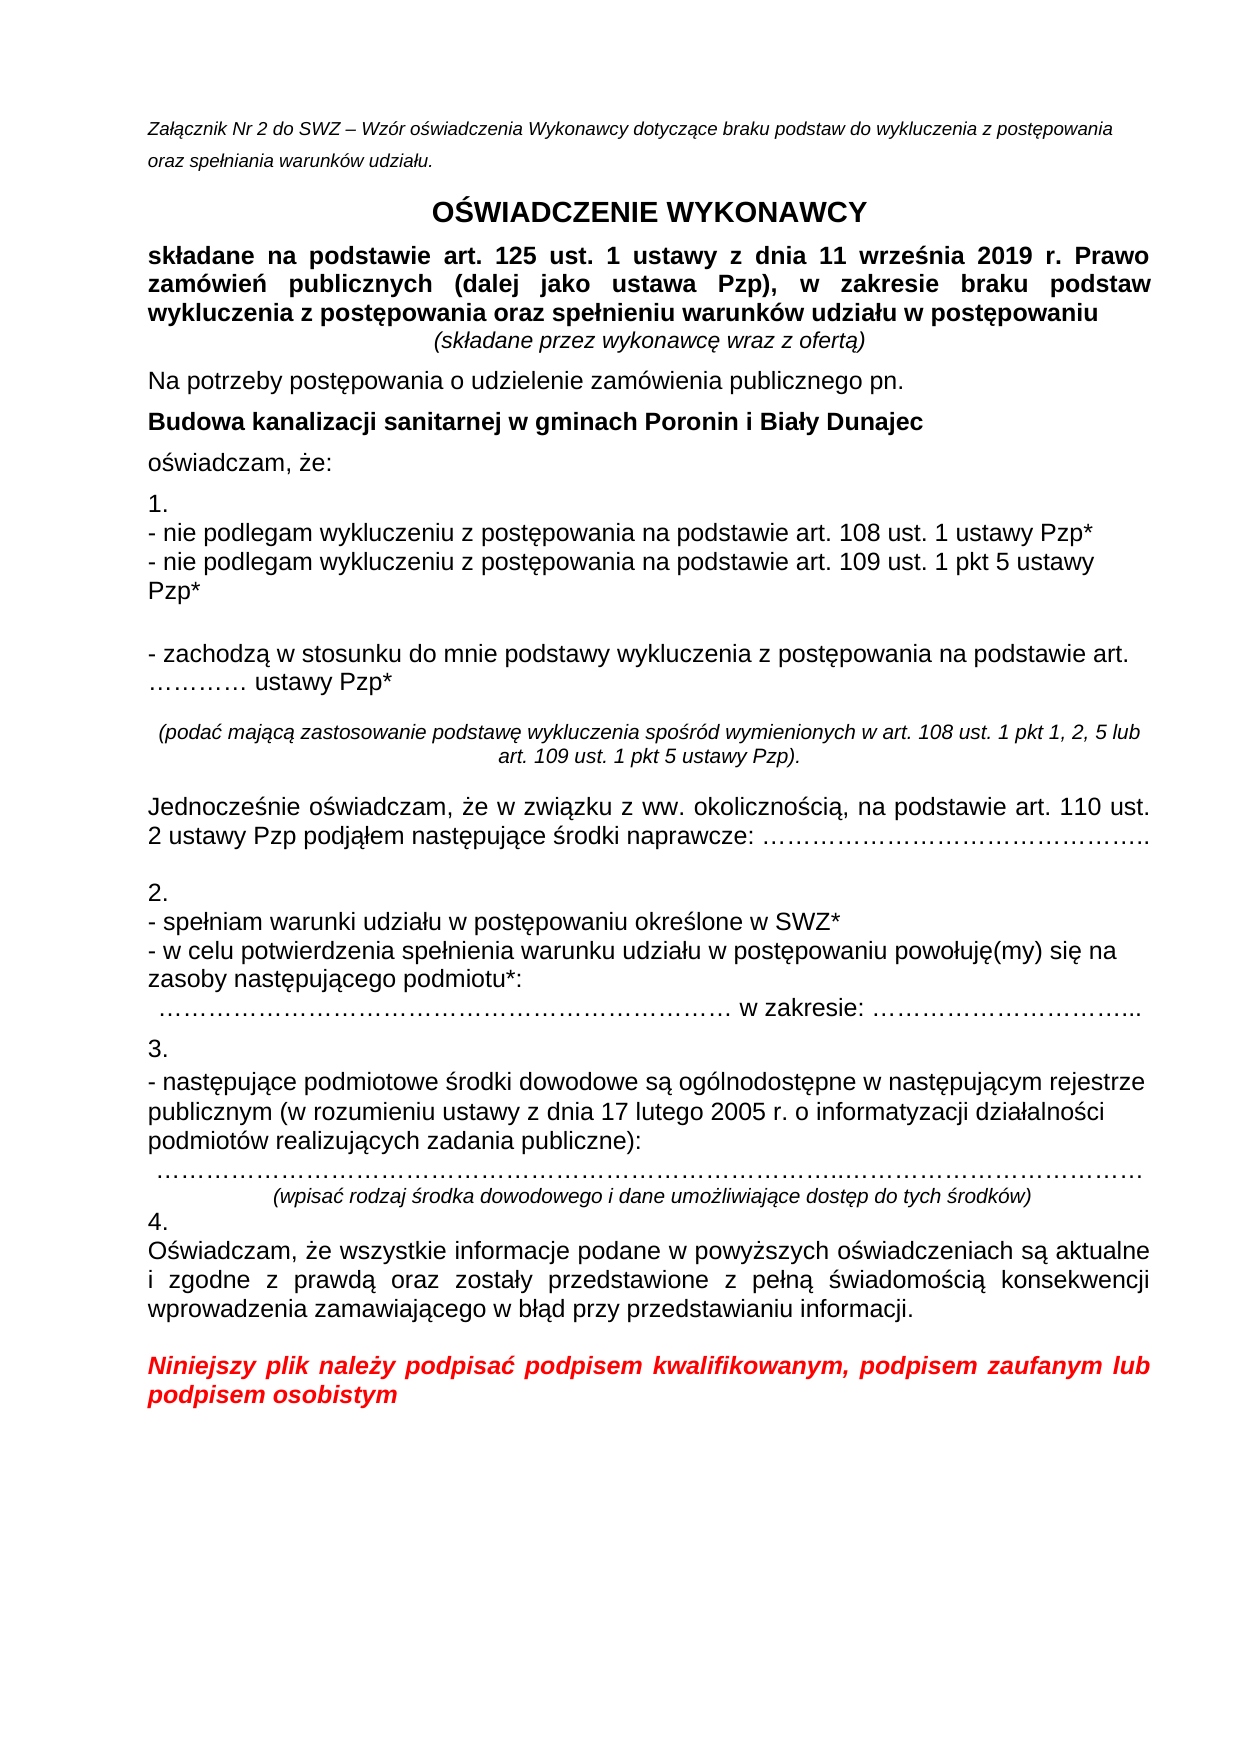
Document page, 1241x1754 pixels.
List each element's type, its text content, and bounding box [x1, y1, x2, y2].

text (wpisać rodzaj środka dowodowego i dane umożliwiające dostęp do tych środków) [148, 1183, 1152, 1207]
text - następujące podmiotowe środki dowodowe są ogólnodostępne w następującym rejestrze publicznym (w rozumieniu ustawy z dnia 17 lutego 2005 r. o informatyzacji działalności podmiotów realizujących zadania publiczne): [148, 1063, 1152, 1155]
text - zachodzą w stosunku do mnie podstawy wykluczenia z postępowania na podstawie art. ………… ustawy Pzp* [148, 638, 1152, 696]
text Oświadczam, że wszystkie informacje podane w powyższych oświadczeniach są aktualne i zgodne z prawdą oraz zostały przedstawione z pełną świadomością konsekwencji wprowadzenia zamawiającego w błąd przy przedstawianiu informacji. [148, 1236, 1152, 1322]
text oświadczam, że: [148, 448, 1152, 477]
text Niniejszy plik należy podpisać podpisem kwalifikowanym, podpisem zaufanym lub podpisem osobistym [148, 1351, 1152, 1409]
text Budowa kanalizacji sanitarnej w gminach Poronin i Biały Dunajec [148, 407, 1152, 436]
text Jednocześnie oświadczam, że w związku z ww. okolicznością, na podstawie art. 110 ust. 2 ustawy Pzp podjąłem następujące środki naprawcze: ……………………………………….. [148, 792, 1152, 849]
text …………………………………………………………… w zakresie: …………………………... [148, 993, 1152, 1022]
text 1. [148, 489, 1152, 518]
text - w celu potwierdzenia spełnienia warunku udziału w postępowaniu powołuję(my) się na zasoby następującego podmiotu*: [148, 936, 1152, 993]
text 3. [148, 1034, 1152, 1063]
text - nie podlegam wykluczeniu z postępowania na podstawie art. 109 ust. 1 pkt 5 ustawy Pzp* [148, 547, 1152, 604]
text 4. [148, 1207, 1152, 1236]
text Na potrzeby postępowania o udzielenie zamówienia publicznego pn. [148, 366, 1152, 394]
text OŚWIADCZENIE WYKONAWCY [148, 194, 1152, 228]
text 2. [148, 878, 1152, 907]
text - spełniam warunki udziału w postępowaniu określone w SWZ* [148, 907, 1152, 936]
text Załącznik Nr 2 do SWZ – Wzór oświadczenia Wykonawcy dotyczące braku podstaw do wykluczenia z postępowania oraz spełniania warunków udziału. [148, 117, 1152, 171]
text (podać mającą zastosowanie podstawę wykluczenia spośród wymienionych w art. 108 ust. 1 pkt 1, 2, 5 lub art. 109 ust. 1 pkt 5 ustawy Pzp). [148, 720, 1152, 768]
text składane na podstawie art. 125 ust. 1 ustawy z dnia 11 września 2019 r. Prawo zamówień publicznych (dalej jako ustawa Pzp), w zakresie braku podstaw wykluczenia z postępowania oraz spełnieniu warunków udziału w postępowaniu [148, 241, 1152, 327]
text (składane przez wykonawcę wraz z ofertą) [148, 327, 1152, 353]
text - nie podlegam wykluczeniu z postępowania na podstawie art. 108 ust. 1 ustawy Pzp* [148, 518, 1152, 547]
text ………………………………………………………………………..……………………………… [148, 1155, 1152, 1183]
